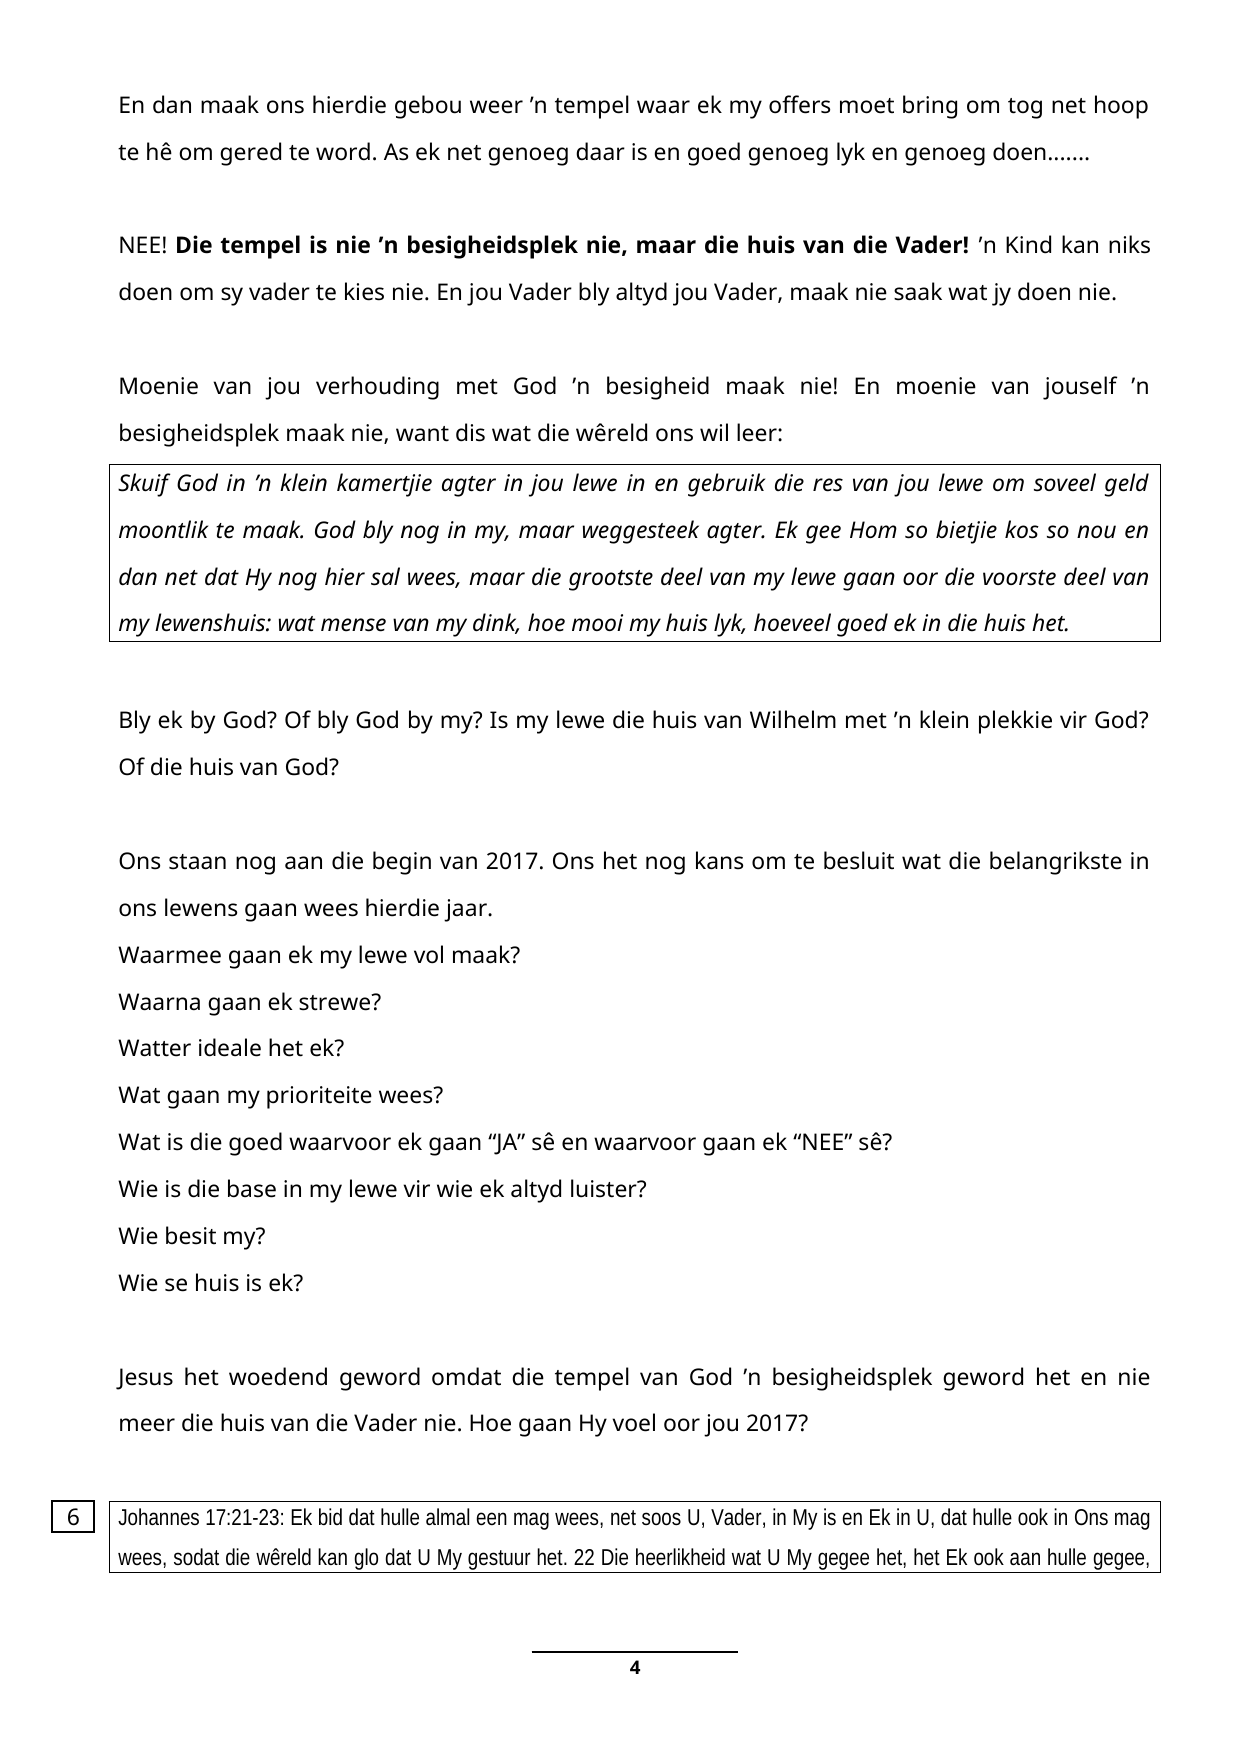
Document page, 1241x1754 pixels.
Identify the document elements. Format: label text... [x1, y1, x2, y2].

text En dan maak ons hierdie gebou weer ’n tempel waar ek my offers moet bring om tog net hoop te hê om gered te word. As ek net genoeg daar is en goed genoeg lyk en genoeg doen....... [118, 89, 1152, 167]
text Waarmee gaan ek my lewe vol maak? [118, 939, 1152, 970]
text Moenie van jou verhouding met God ’n besigheid maak nie! En moenie van jouself ’n besigheidsplek maak nie, want dis wat die wêreld ons wil leer: [118, 370, 1152, 448]
text Skuif God in ’n klein kamertjie agter in jou lewe in en gebruik die res van jou lewe om soveel geld moontlik te maak. God bly nog in my, maar weggesteek agter. Ek gee Hom so bietjie kos so nou en dan net dat Hy nog hier sal wees, maar die grootste deel van my lewe gaan oor die voorste deel van my lewenshuis: wat mense van my dink, hoe mooi my huis lyk, hoeveel goed ek in die huis het. [110, 465, 1160, 641]
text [110, 1502, 1160, 1572]
text Wie se huis is ek? [118, 1267, 1152, 1298]
text Wie is die base in my lewe vir wie ek altyd luister? [118, 1173, 1152, 1204]
text Bly ek by God? Of bly God by my? Is my lewe die huis van Wilhelm met ’n klein plekkie vir God? Of die huis van God? [118, 704, 1152, 782]
text Ons staan nog aan die begin van 2017. Ons het nog kans om te besluit wat die belangrikste in ons lewens gaan wees hierdie jaar. [118, 845, 1152, 923]
text Waarna gaan ek strewe? [118, 986, 1152, 1017]
text Jesus het woedend geword omdat die tempel van God ’n besigheidsplek geword het en nie meer die huis van die Vader nie. Hoe gaan Hy voel oor jou 2017? [118, 1361, 1152, 1439]
text Watter ideale het ek? [118, 1032, 1152, 1064]
text NEE! Die tempel is nie ’n besigheidsplek nie, maar die huis van die Vader! ’n Kind kan niks doen om sy vader te kies nie. En jou Vader bly altyd jou Vader, maak nie saak wat jy doen nie. [118, 229, 1152, 307]
text Wie besit my? [118, 1220, 1152, 1251]
text Wat is die goed waarvoor ek gaan “JA” sê en waarvoor gaan ek “NEE” sê? [118, 1126, 1152, 1157]
text Wat gaan my prioriteite wees? [118, 1079, 1152, 1111]
